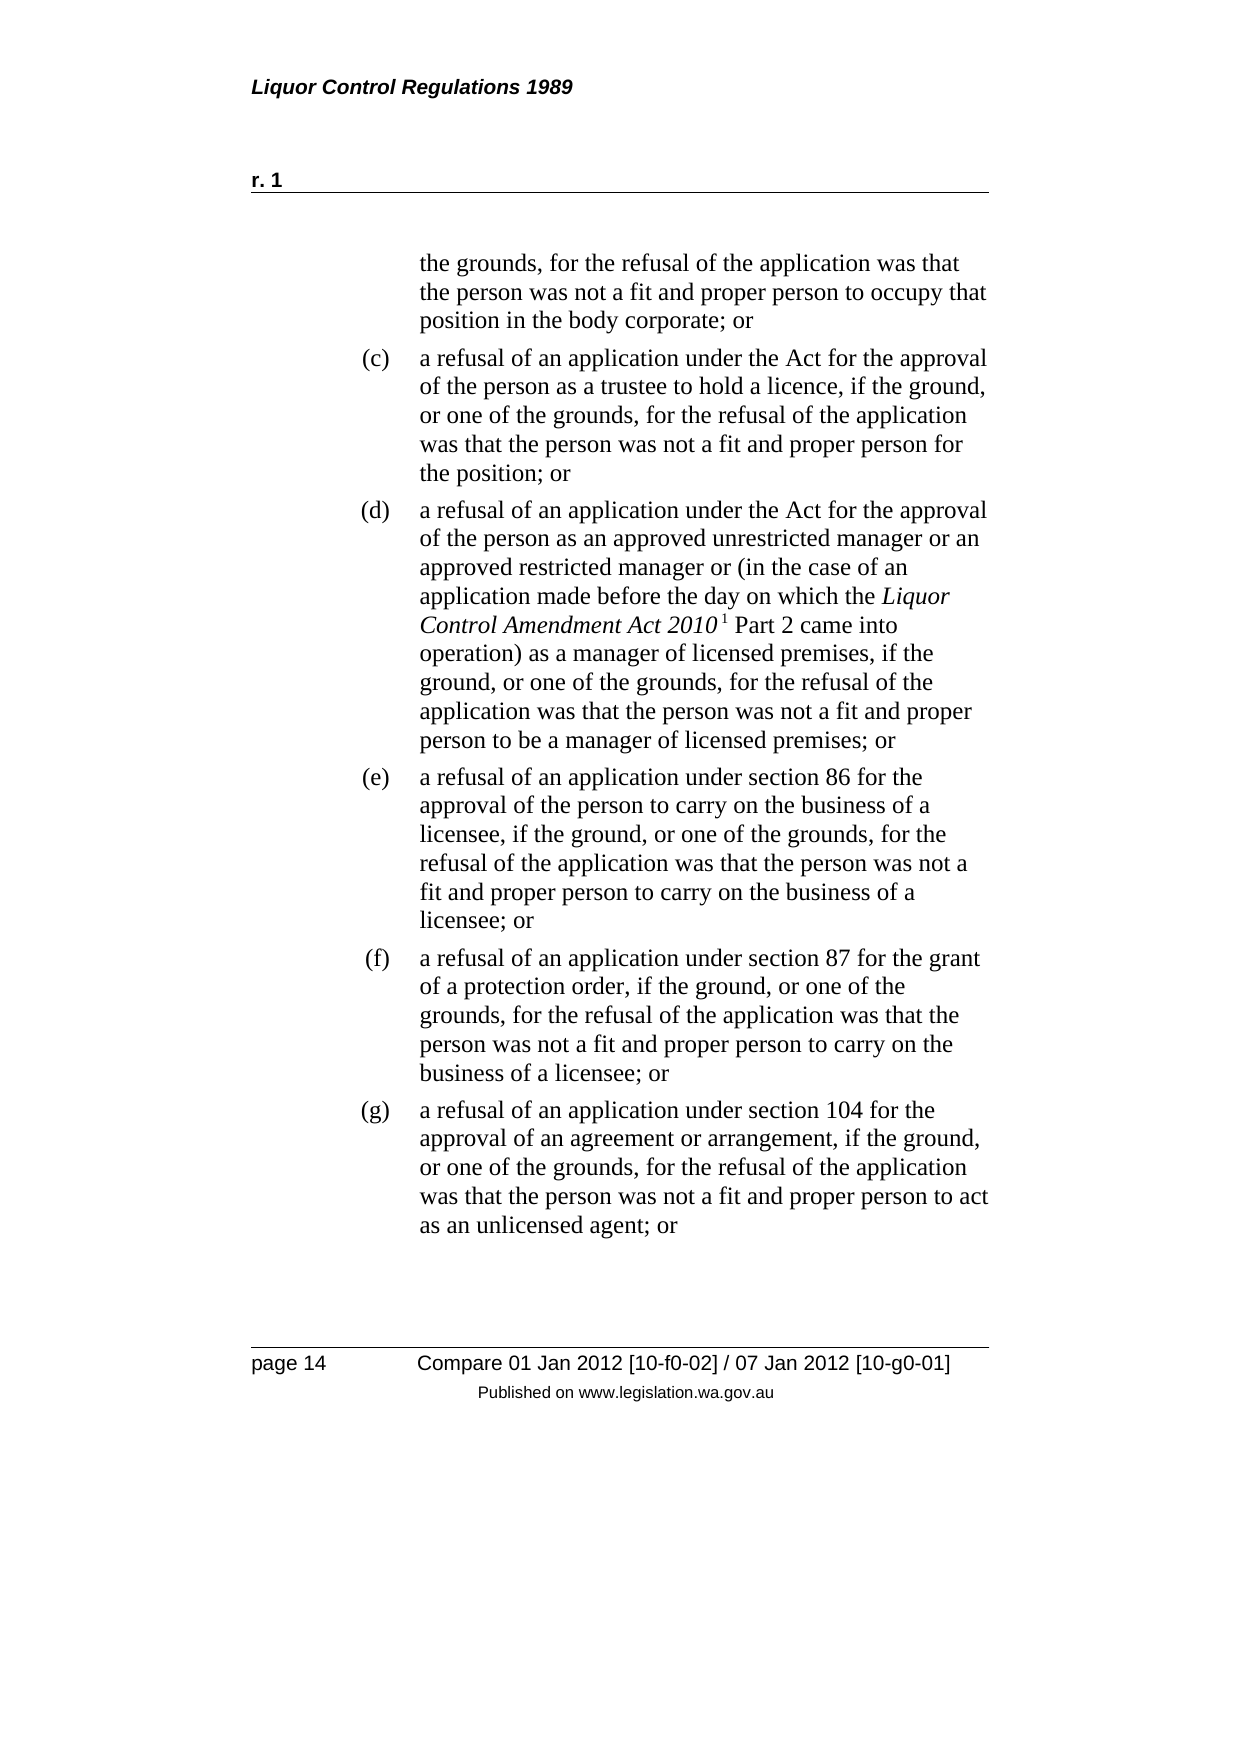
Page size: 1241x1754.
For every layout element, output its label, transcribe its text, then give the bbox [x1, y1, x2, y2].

text (d) a refusal of an application under the Act for the approval of the person as an approved unrestricted manager or an approved restricted manager or (in the case of an application made before the day on which the Liquor Control Amendment Act 2010 1 Part 2 came into operation) as a manager of licensed premises, if the ground, or one of the grounds, for the refusal of the application was that the person was not a fit and proper person to be a manager of licensed premises; or [251, 495, 989, 753]
text (c) a refusal of an application under the Act for the approval of the person as a trustee to hold a licence, if the ground, or one of the grounds, for the refusal of the application was that the person was not a fit and proper person for the position; or [251, 343, 989, 486]
text (f) a refusal of an application under section 87 for the grant of a protection order, if the ground, or one of the grounds, for the refusal of the application was that the person was not a fit and proper person to carry on the business of a licensee; or [251, 943, 989, 1086]
text (e) a refusal of an application under section 86 for the approval of the person to carry on the business of a licensee, if the ground, or one of the grounds, for the refusal of the application was that the person was not a fit and proper person to carry on the business of a licensee; or [251, 762, 989, 934]
text (g) a refusal of an application under section 104 for the approval of an agreement or arrangement, if the ground, or one of the grounds, for the refusal of the application was that the person was not a fit and proper person to act as an unlicensed agent; or [251, 1095, 989, 1238]
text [251, 248, 989, 334]
